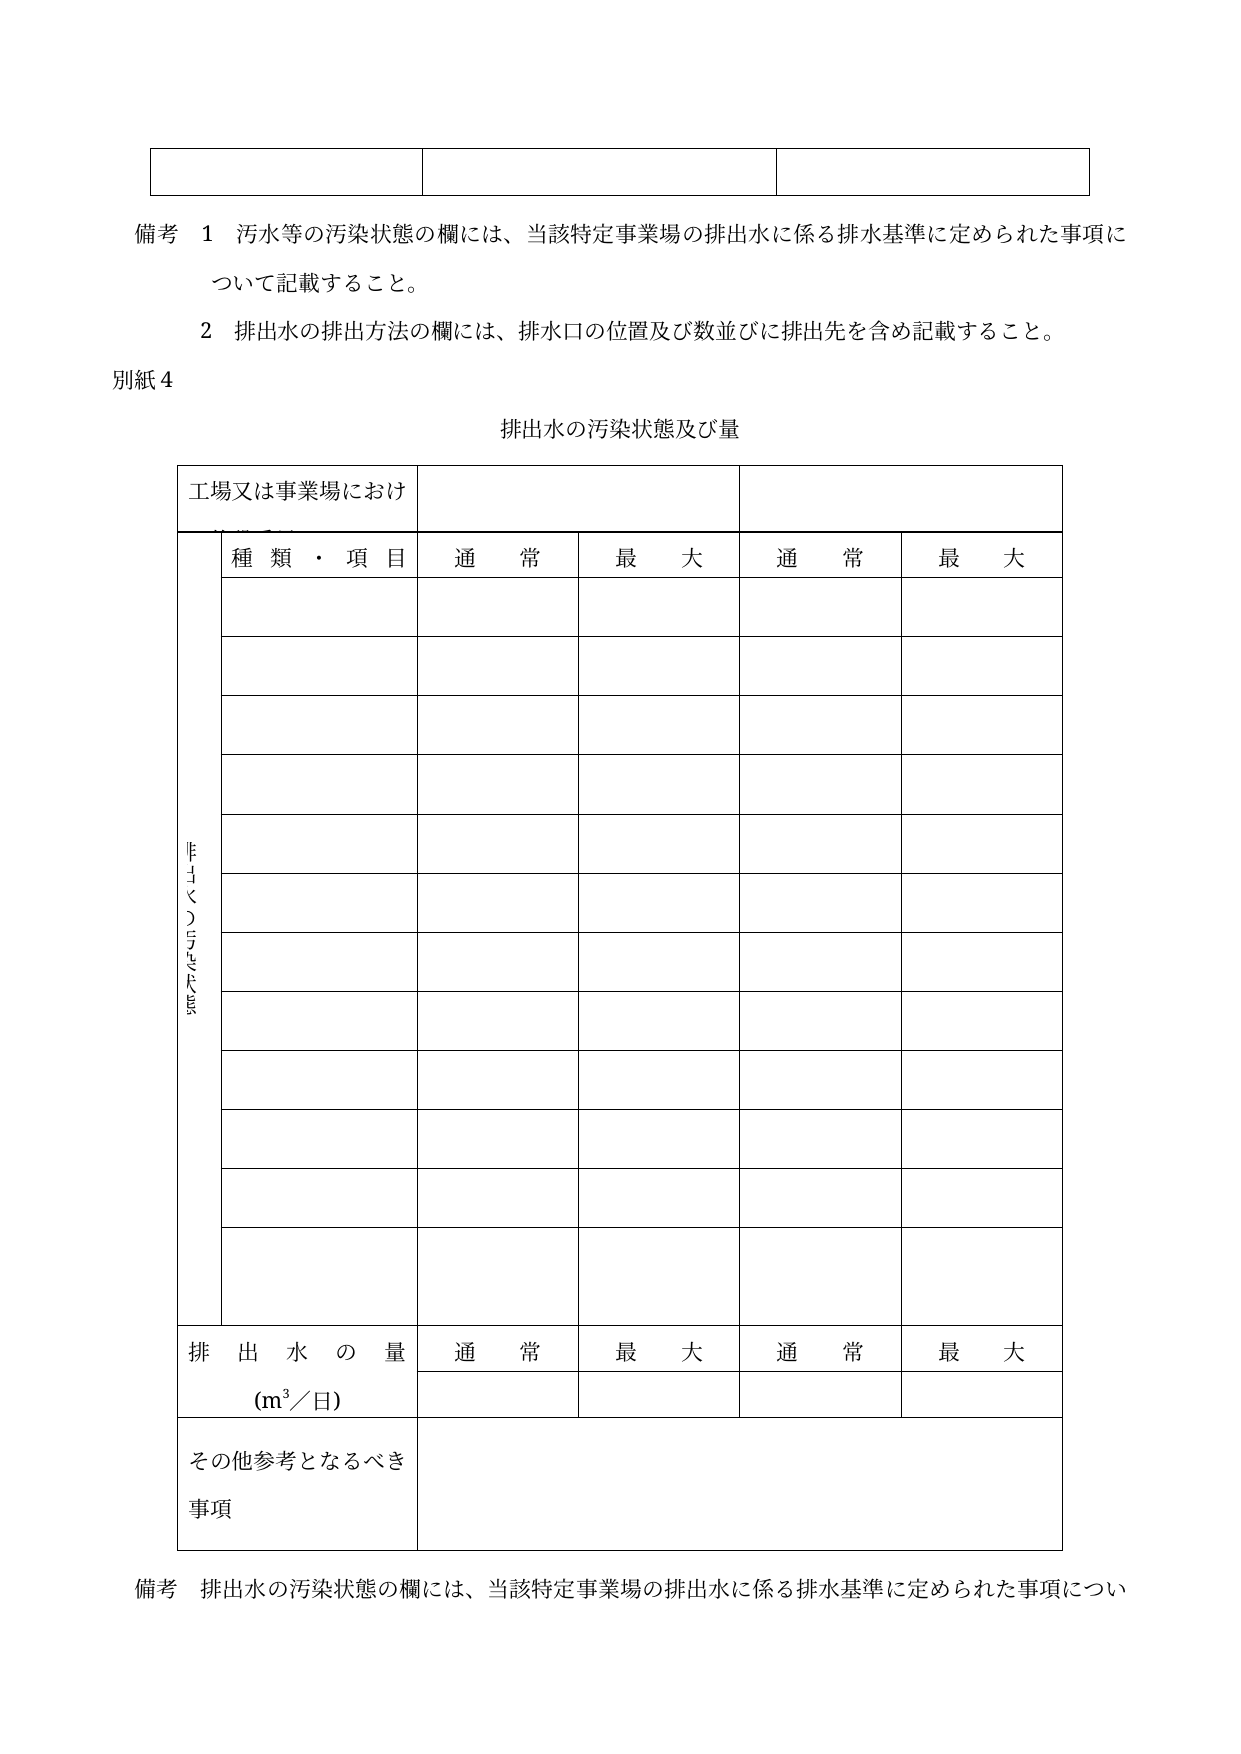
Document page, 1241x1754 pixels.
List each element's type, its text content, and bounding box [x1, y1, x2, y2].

table_cell [902, 992, 1062, 1050]
table_cell 最大 [902, 1326, 1062, 1371]
table_header [418, 466, 739, 531]
table_cell [902, 755, 1062, 813]
table_cell [579, 755, 739, 813]
table_cell [222, 1110, 417, 1168]
table_cell [579, 578, 739, 636]
table_cell [579, 1169, 739, 1227]
table_cell [222, 992, 417, 1050]
text 備考 1 汚水等の汚染状態の欄には、当該特定事業場の排出水に係る排水基準に定められた事項について記載すること。 [112, 208, 1128, 306]
table_cell [740, 696, 901, 754]
table_cell [418, 874, 578, 932]
table_cell [902, 874, 1062, 932]
table_cell 通常 [418, 533, 578, 577]
table_cell [579, 1372, 739, 1417]
table_cell [222, 755, 417, 813]
table_cell [740, 1110, 901, 1168]
table_cell [579, 637, 739, 695]
table_header 工場又は事業場における施設番号 [178, 466, 417, 531]
table_cell 最大 [579, 1326, 739, 1371]
table_cell [740, 1051, 901, 1109]
table_cell [579, 1051, 739, 1109]
table_cell [902, 815, 1062, 872]
table_cell [222, 578, 417, 636]
table_cell [418, 1372, 578, 1417]
table_cell [579, 1110, 739, 1168]
text 2 排出水の排出方法の欄には、排水口の位置及び数並びに排出先を含め記載すること。 [112, 306, 1128, 355]
table_cell [151, 149, 422, 195]
table_cell [740, 578, 901, 636]
table_cell [579, 815, 739, 872]
table_cell [418, 933, 578, 991]
table_cell [418, 1110, 578, 1168]
table_cell [579, 933, 739, 991]
table_cell [740, 815, 901, 872]
table_cell [418, 1169, 578, 1227]
table_cell [222, 1169, 417, 1227]
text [112, 1563, 1128, 1612]
table_cell [902, 578, 1062, 636]
table_cell [902, 637, 1062, 695]
table_cell [222, 696, 417, 754]
table_cell 排出水の量 (m3／日) [178, 1326, 417, 1417]
table_cell [579, 992, 739, 1050]
table_cell 種類・項目 [222, 533, 417, 577]
text 排出水の汚染状態及び量 [112, 403, 1128, 452]
table_cell 通常 [740, 533, 901, 577]
table_cell [418, 815, 578, 872]
table_cell [222, 637, 417, 695]
table_cell [222, 1228, 417, 1325]
table_cell [418, 1228, 578, 1325]
table_cell [418, 578, 578, 636]
table_cell [777, 149, 1089, 195]
table_cell 通常 [740, 1326, 901, 1371]
table_cell [579, 696, 739, 754]
table_cell [740, 755, 901, 813]
table_cell [902, 1228, 1062, 1325]
table_cell [902, 933, 1062, 991]
table_cell [902, 1051, 1062, 1109]
table_cell 最大 [579, 533, 739, 577]
table_cell [579, 1228, 739, 1325]
table_header [740, 466, 1062, 531]
table_cell [579, 874, 739, 932]
table_cell [418, 637, 578, 695]
table_cell [740, 1228, 901, 1325]
table_cell [418, 696, 578, 754]
table_cell [222, 1051, 417, 1109]
table_cell 通常 [418, 1326, 578, 1371]
table_cell [740, 874, 901, 932]
table_cell [222, 815, 417, 872]
table_cell [740, 933, 901, 991]
table_cell [902, 696, 1062, 754]
table_cell [222, 874, 417, 932]
table_cell [740, 1372, 901, 1417]
table_cell [740, 1169, 901, 1227]
table_cell [902, 1169, 1062, 1227]
table_cell [418, 1051, 578, 1109]
table_cell [418, 992, 578, 1050]
table_cell [423, 149, 776, 195]
table_cell [740, 992, 901, 1050]
table_cell [418, 755, 578, 813]
table_cell 最大 [902, 533, 1062, 577]
table_cell [222, 933, 417, 991]
table_cell [902, 1110, 1062, 1168]
table_cell 排出水の汚染状態 [178, 533, 221, 1325]
table_cell [418, 1418, 1062, 1550]
table_cell その他参考となるべき事項 [178, 1418, 417, 1550]
table_cell [740, 637, 901, 695]
table_cell [902, 1372, 1062, 1417]
text 別紙4 [112, 355, 1128, 403]
